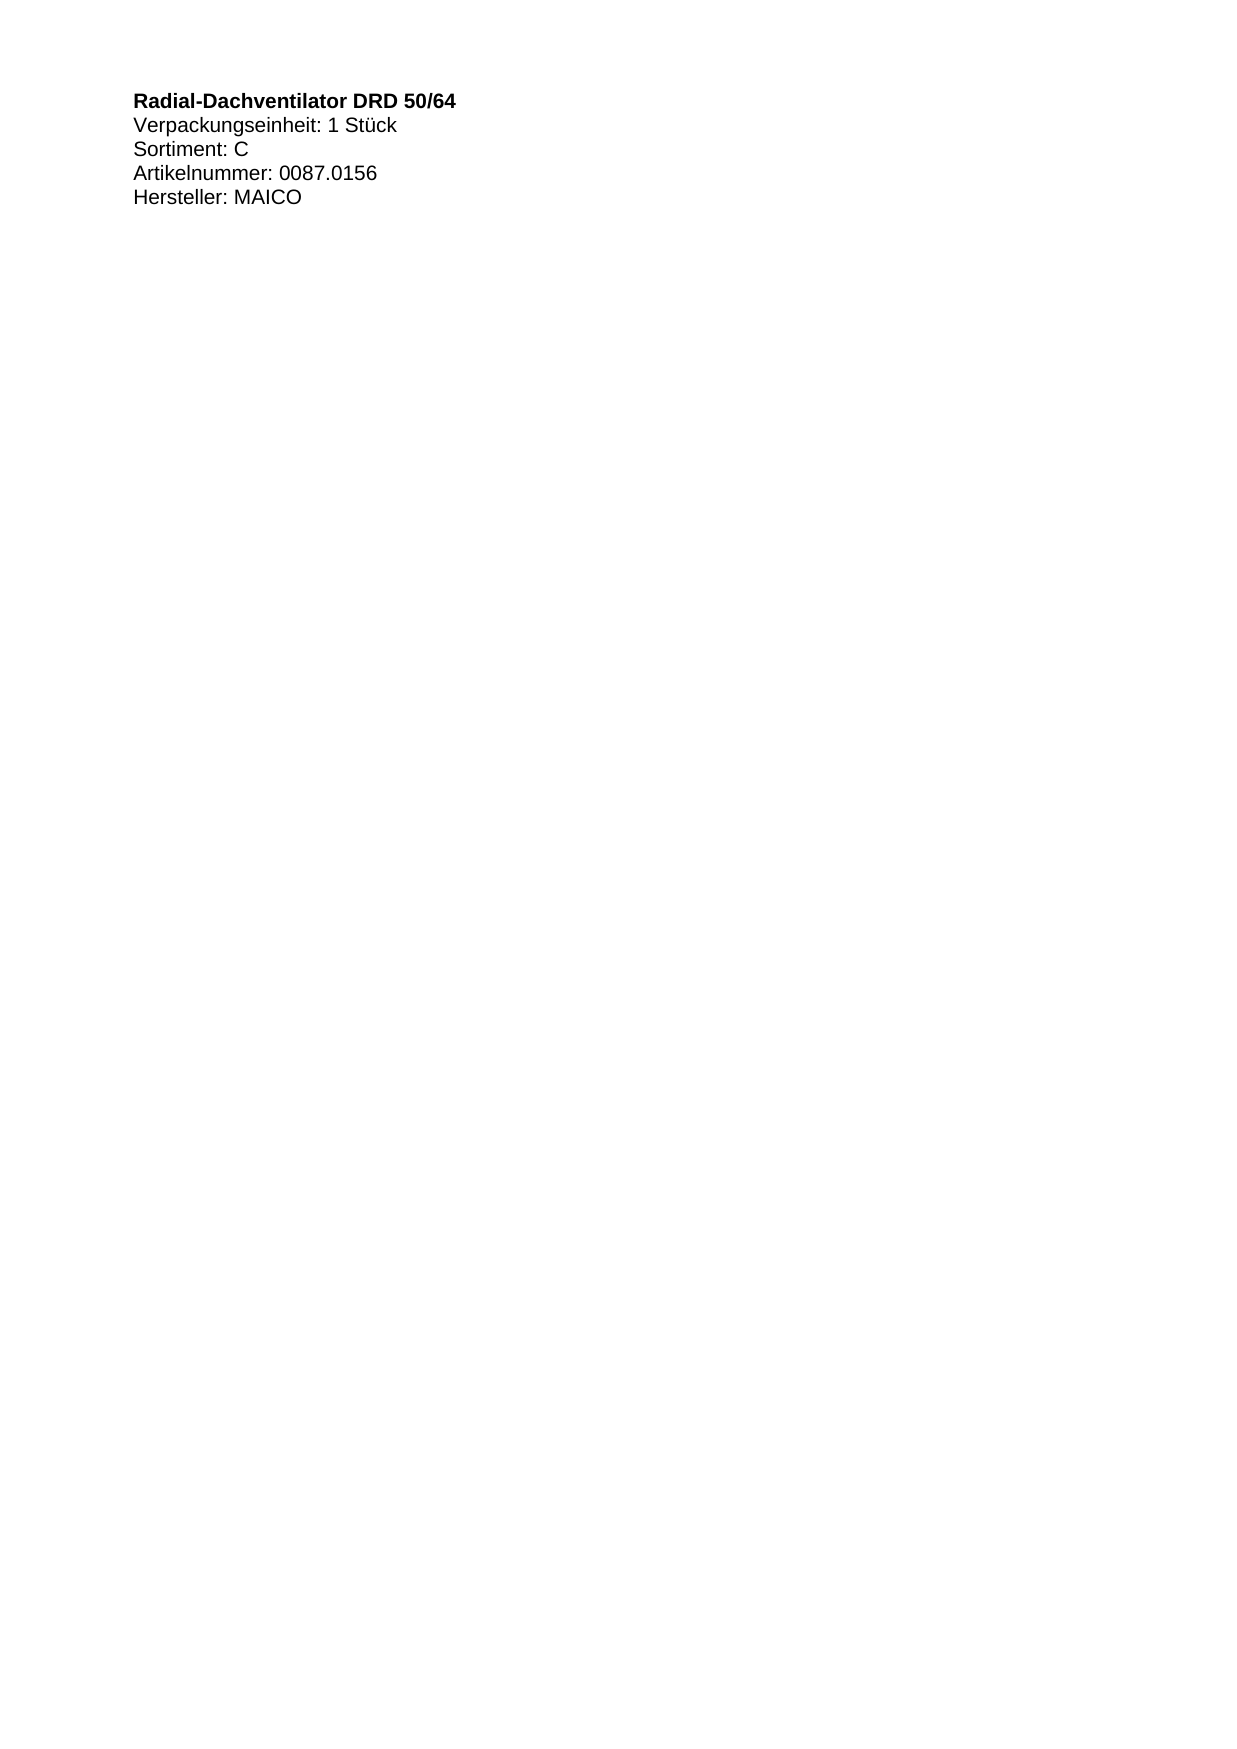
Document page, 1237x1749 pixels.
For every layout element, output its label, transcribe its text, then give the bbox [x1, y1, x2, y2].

text Radial-Dachventilator DRD 50/64Verpackungseinheit: 1 StückSortiment: C Artikelnummer: 0087.0156Hersteller: MAICO [133, 89, 1148, 208]
